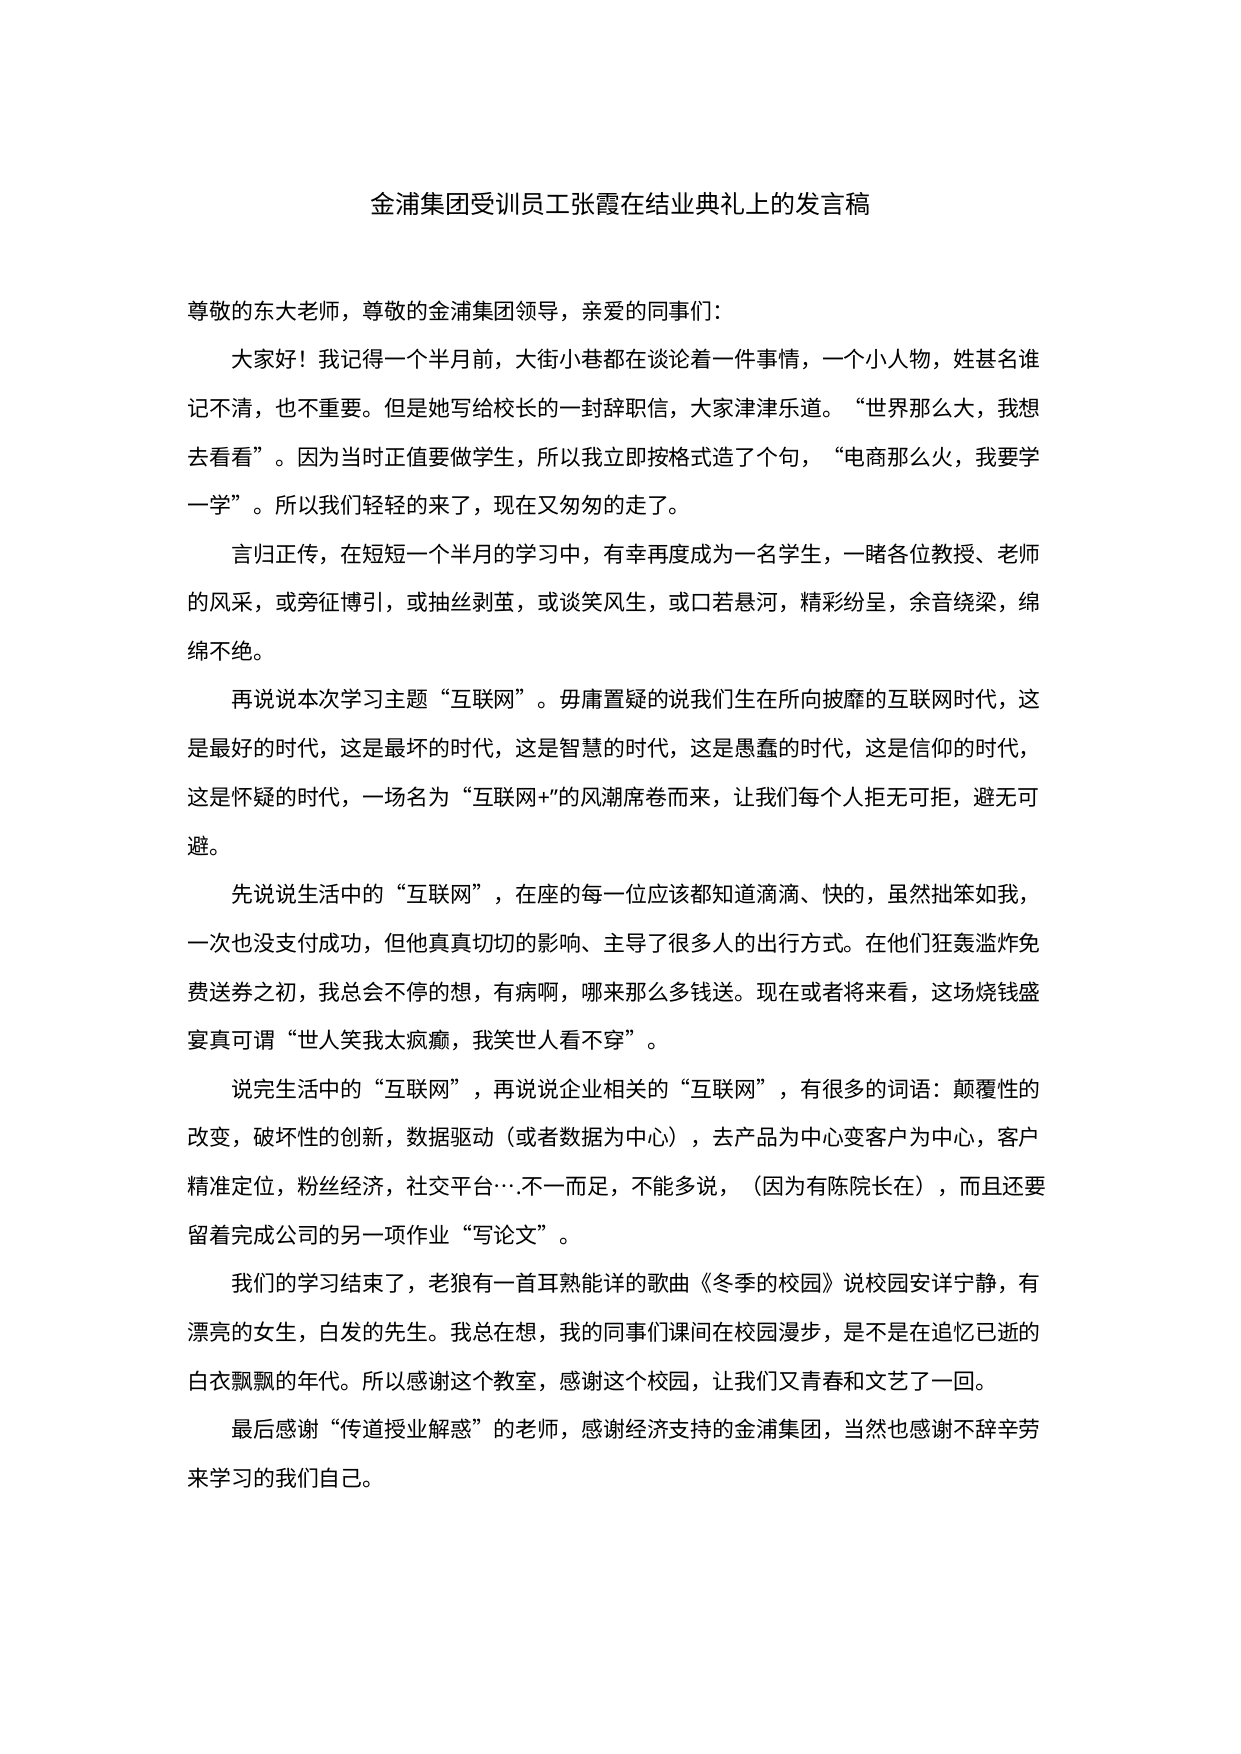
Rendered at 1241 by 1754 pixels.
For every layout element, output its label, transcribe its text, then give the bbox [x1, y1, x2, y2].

text 说完生活中的“互联网”，再说说企业相关的“互联网”，有很多的词语：颠覆性的改变，破坏性的创新，数据驱动（或者数据为中心），去产品为中心变客户为中心，客户精准定位，粉丝经济，社交平台….不一而足，不能多说，（因为有陈院长在），而且还要留着完成公司的另一项作业“写论文”。 [187, 1071, 1053, 1250]
text 大家好！我记得一个半月前，大街小巷都在谈论着一件事情，一个小人物，姓甚名谁记不清，也不重要。但是她写给校长的一封辞职信，大家津津乐道。“世界那么大，我想去看看”。因为当时正值要做学生，所以我立即按格式造了个句，“电商那么火，我要学一学”。所以我们轻轻的来了，现在又匆匆的走了。 [187, 342, 1053, 520]
text 言归正传，在短短一个半月的学习中，有幸再度成为一名学生，一睹各位教授、老师的风采，或旁征博引，或抽丝剥茧，或谈笑风生，或口若悬河，精彩纷呈，余音绕梁，绵绵不绝。 [187, 536, 1053, 666]
text 再说说本次学习主题“互联网”。毋庸置疑的说我们生在所向披靡的互联网时代，这是最好的时代，这是最坏的时代，这是智慧的时代，这是愚蠢的时代，这是信仰的时代，这是怀疑的时代，一场名为“互联网+”的风潮席卷而来，让我们每个人拒无可拒，避无可避。 [187, 682, 1053, 861]
text 先说说生活中的“互联网”，在座的每一位应该都知道滴滴、快的，虽然拙笨如我，一次也没支付成功，但他真真切切的影响、主导了很多人的出行方式。在他们狂轰滥炸免费送券之初，我总会不停的想，有病啊，哪来那么多钱送。现在或者将来看，这场烧钱盛宴真可谓“世人笑我太疯癫，我笑世人看不穿”。 [187, 877, 1053, 1055]
text 最后感谢“传道授业解惑”的老师，感谢经济支持的金浦集团，当然也感谢不辞辛劳来学习的我们自己。 [187, 1412, 1053, 1493]
text 尊敬的东大老师，尊敬的金浦集团领导，亲爱的同事们： [187, 293, 1053, 326]
text 我们的学习结束了，老狼有一首耳熟能详的歌曲《冬季的校园》说校园安详宁静，有漂亮的女生，白发的先生。我总在想，我的同事们课间在校园漫步，是不是在追忆已逝的白衣飘飘的年代。所以感谢这个教室，感谢这个校园，让我们又青春和文艺了一回。 [187, 1266, 1053, 1396]
text 金浦集团受训员工张霞在结业典礼上的发言稿 [187, 170, 1053, 235]
